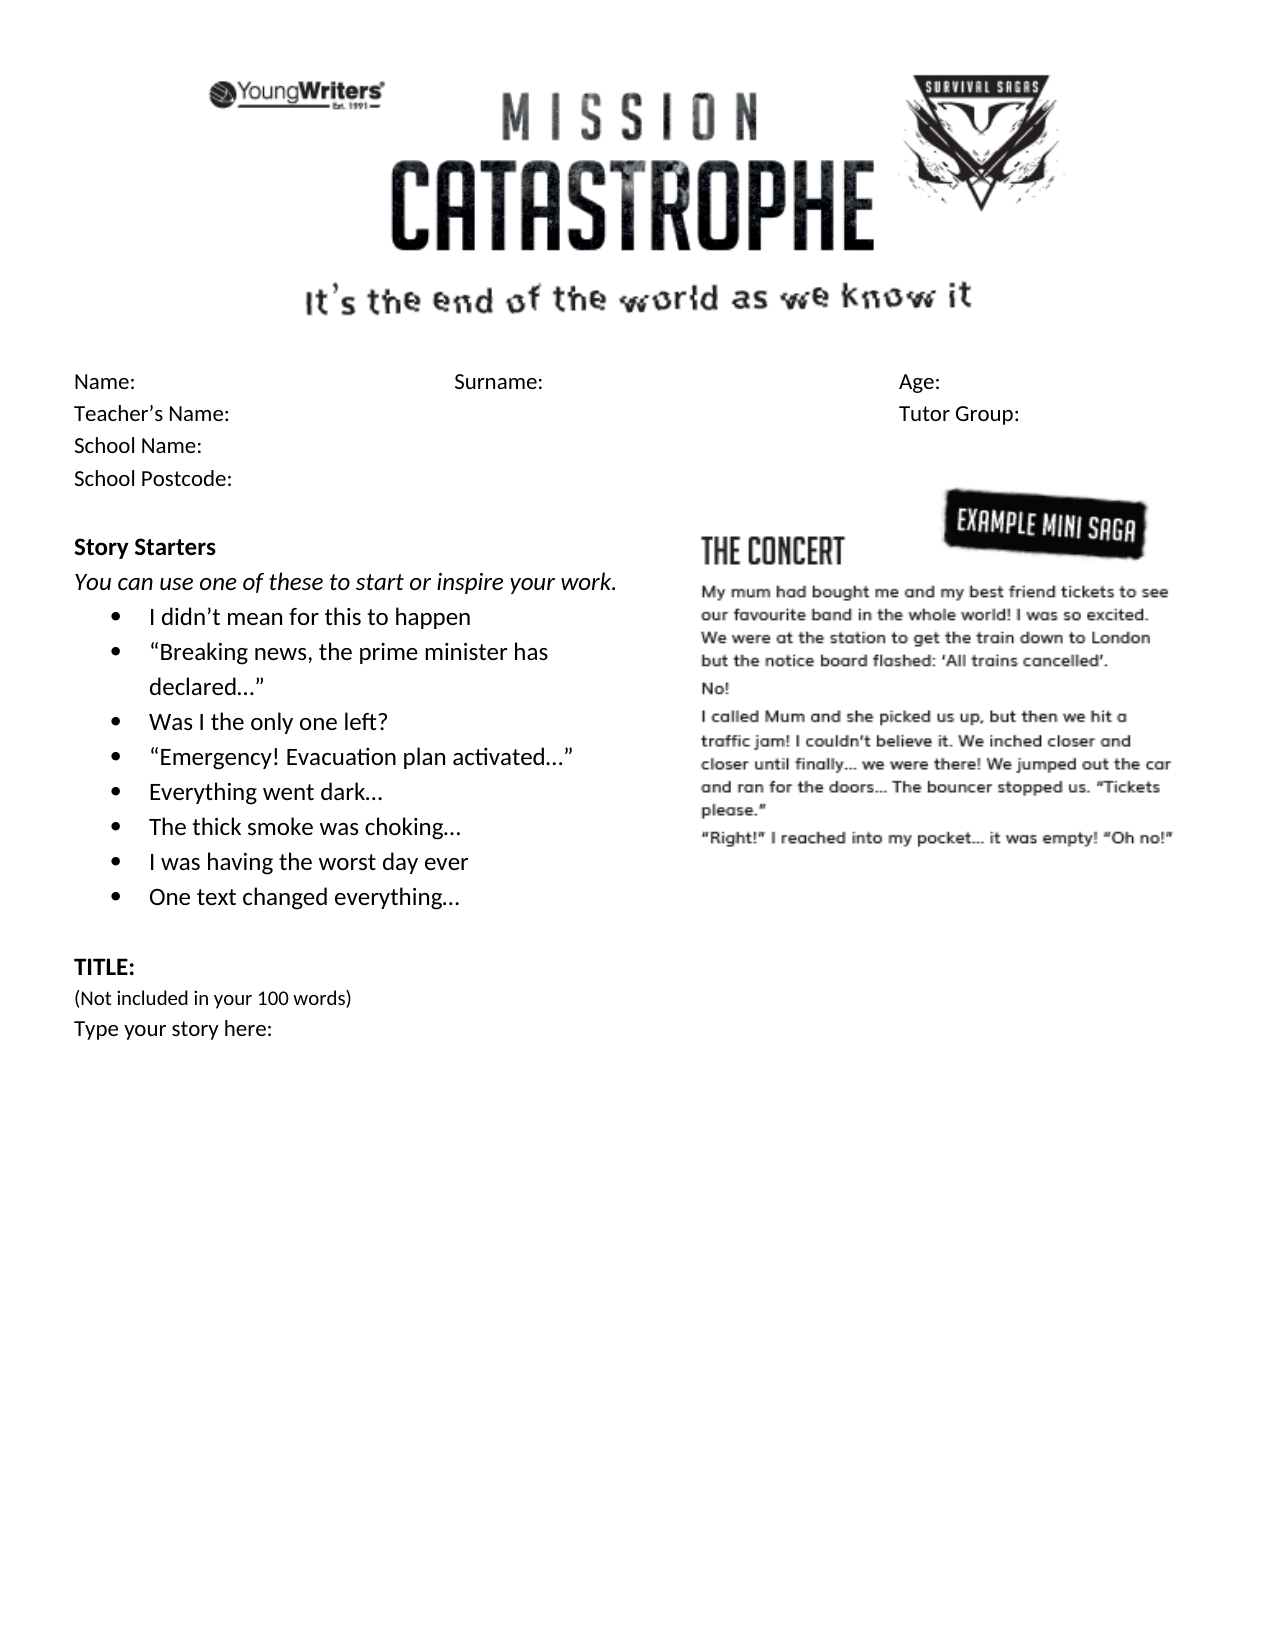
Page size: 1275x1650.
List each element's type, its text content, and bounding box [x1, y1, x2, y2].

list The thick smoke was choking… [111, 811, 662, 842]
list One text changed everything… [111, 881, 1196, 912]
text Name: Surname: Age: [74, 367, 1196, 395]
text Teacher’s Name: Tutor Group: [74, 399, 1196, 427]
text Story Starters You can use one of these to start or inspire your work. [74, 531, 662, 597]
list Was I the only one left? [111, 706, 662, 737]
list I was having the worst day ever [111, 846, 1196, 877]
list “Emergency! Evacuation plan activated…” [111, 741, 662, 772]
list I didn’t mean for this to happen [111, 601, 662, 632]
list “Breaking news, the prime minister has declared…” [111, 636, 662, 702]
text School Postcode: [74, 464, 1196, 492]
picture [147, 29, 1123, 334]
text School Name: [74, 432, 1196, 460]
picture [662, 468, 1205, 862]
list Everything went dark… [111, 776, 662, 807]
text TITLE: (Not included in your 100 words) [74, 951, 1196, 1011]
text Type your story here: [74, 1014, 1196, 1042]
